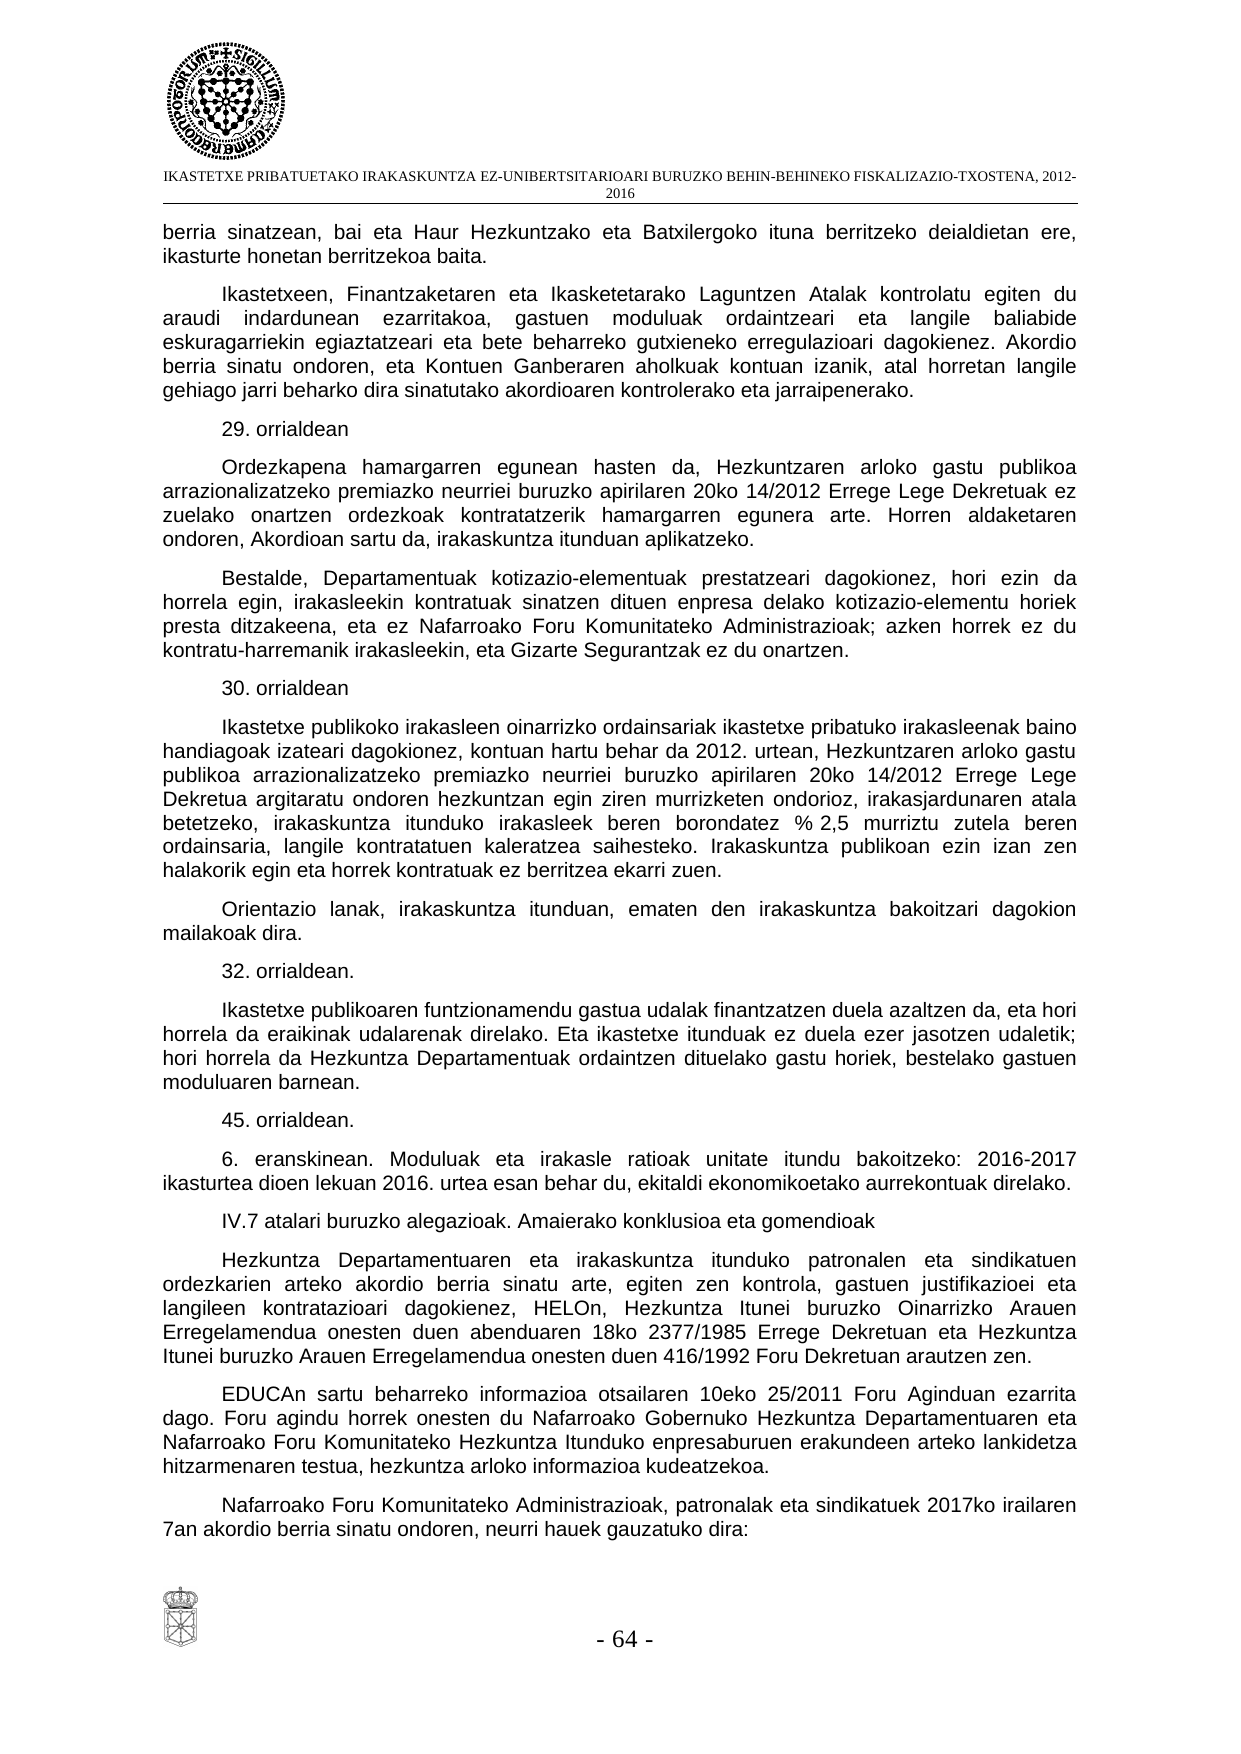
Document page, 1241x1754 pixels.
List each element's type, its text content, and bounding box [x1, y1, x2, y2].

picture [162, 1586, 199, 1648]
text EDUCAn sartu beharreko informazioa otsailaren 10eko 25/2011 Foru Aginduan ezarrita dago. Foru agindu horrek onesten du Nafarroako Gobernuko Hezkuntza Departamentuaren eta Nafarroako Foru Komunitateko Hezkuntza Itunduko enpresaburuen erakundeen arteko lankidetza hitzarmenaren testua, hezkuntza arloko informazioa kudeatzekoa. [162, 1382, 1078, 1478]
text Bestalde, Departamentuak kotizazio-elementuak prestatzeari dagokionez, hori ezin da horrela egin, irakasleekin kontratuak sinatzen dituen enpresa delako kotizazio-elementu horiek presta ditzakeena, eta ez Nafarroako Foru Komunitateko Administrazioak; azken horrek ez du kontratu-harremanik irakasleekin, eta Gizarte Segurantzak ez du onartzen. [162, 566, 1078, 661]
text Nafarroako Foru Komunitateko Administrazioak, patronalak eta sindikatuek 2017ko irailaren 7an akordio berria sinatu ondoren, neurri hauek gauzatuko dira: [162, 1493, 1078, 1541]
text Orientazio lanak, irakaskuntza itunduan, ematen den irakaskuntza bakoitzari dagokion mailakoak dira. [162, 897, 1078, 945]
text IV.7 atalari buruzko alegazioak. Amaierako konklusioa eta gomendioak [162, 1209, 1078, 1233]
text 32. orrialdean. [162, 959, 1078, 983]
text 45. orrialdean. [162, 1108, 1078, 1132]
text Ikastetxe publikoko irakasleen oinarrizko ordainsariak ikastetxe pribatuko irakasleenak baino handiagoak izateari dagokionez, kontuan hartu behar da 2012. urtean, Hezkuntzaren arloko gastu publikoa arrazionalizatzeko premiazko neurriei buruzko apirilaren 20ko 14/2012 Errege Lege Dekretua argitaratu ondoren hezkuntzan egin ziren murrizketen ondorioz, irakasjardunaren atala betetzeko, irakaskuntza itunduko irakasleek beren borondatez % 2,5 murriztu zutela beren ordainsaria, langile kontratatuen kaleratzea saihesteko. Irakaskuntza publikoan ezin izan zen halakorik egin eta horrek kontratuak ez berritzea ekarri zuen. [162, 714, 1078, 882]
text 6. eranskinean. Moduluak eta irakasle ratioak unitate itundu bakoitzeko: 2016-2017 ikasturtea dioen lekuan 2016. urtea esan behar du, ekitaldi ekonomikoetako aurrekontuak direlako. [162, 1147, 1078, 1195]
text Hezkuntza Departamentuaren eta irakaskuntza itunduko patronalen eta sindikatuen ordezkarien arteko akordio berria sinatu arte, egiten zen kontrola, gastuen justifikazioei eta langileen kontratazioari dagokienez, HELOn, Hezkuntza Itunei buruzko Oinarrizko Arauen Erregelamendua onesten duen abenduaren 18ko 2377/1985 Errege Dekretuan eta Hezkuntza Itunei buruzko Arauen Erregelamendua onesten duen 416/1992 Foru Dekretuan arautzen zen. [162, 1248, 1078, 1368]
text Ikastetxe publikoaren funtzionamendu gastua udalak finantzatzen duela azaltzen da, eta hori horrela da eraikinak udalarenak direlako. Eta ikastetxe itunduak ez duela ezer jasotzen udaletik; hori horrela da Hezkuntza Departamentuak ordaintzen dituelako gastu horiek, bestelako gastuen moduluaren barnean. [162, 998, 1078, 1094]
text Ordezkapena hamargarren egunean hasten da, Hezkuntzaren arloko gastu publikoa arrazionalizatzeko premiazko neurriei buruzko apirilaren 20ko 14/2012 Errege Lege Dekretuak ez zuelako onartzen ordezkoak kontratatzerik hamargarren egunera arte. Horren aldaketaren ondoren, Akordioan sartu da, irakaskuntza itunduan aplikatzeko. [162, 455, 1078, 551]
text 30. orrialdean [162, 676, 1078, 700]
text 29. orrialdean [162, 417, 1078, 441]
picture [162, 38, 289, 164]
text Ikastetxeen, Finantzaketaren eta Ikasketetarako Laguntzen Atalak kontrolatu egiten du araudi indardunean ezarritakoa, gastuen moduluak ordaintzeari eta langile baliabide eskuragarriekin egiaztatzeari eta bete beharreko gutxieneko erregulazioari dagokienez. Akordio berria sinatu ondoren, eta Kontuen Ganberaren aholkuak kontuan izanik, atal horretan langile gehiago jarri beharko dira sinatutako akordioaren kontrolerako eta jarraipenerako. [162, 282, 1078, 402]
